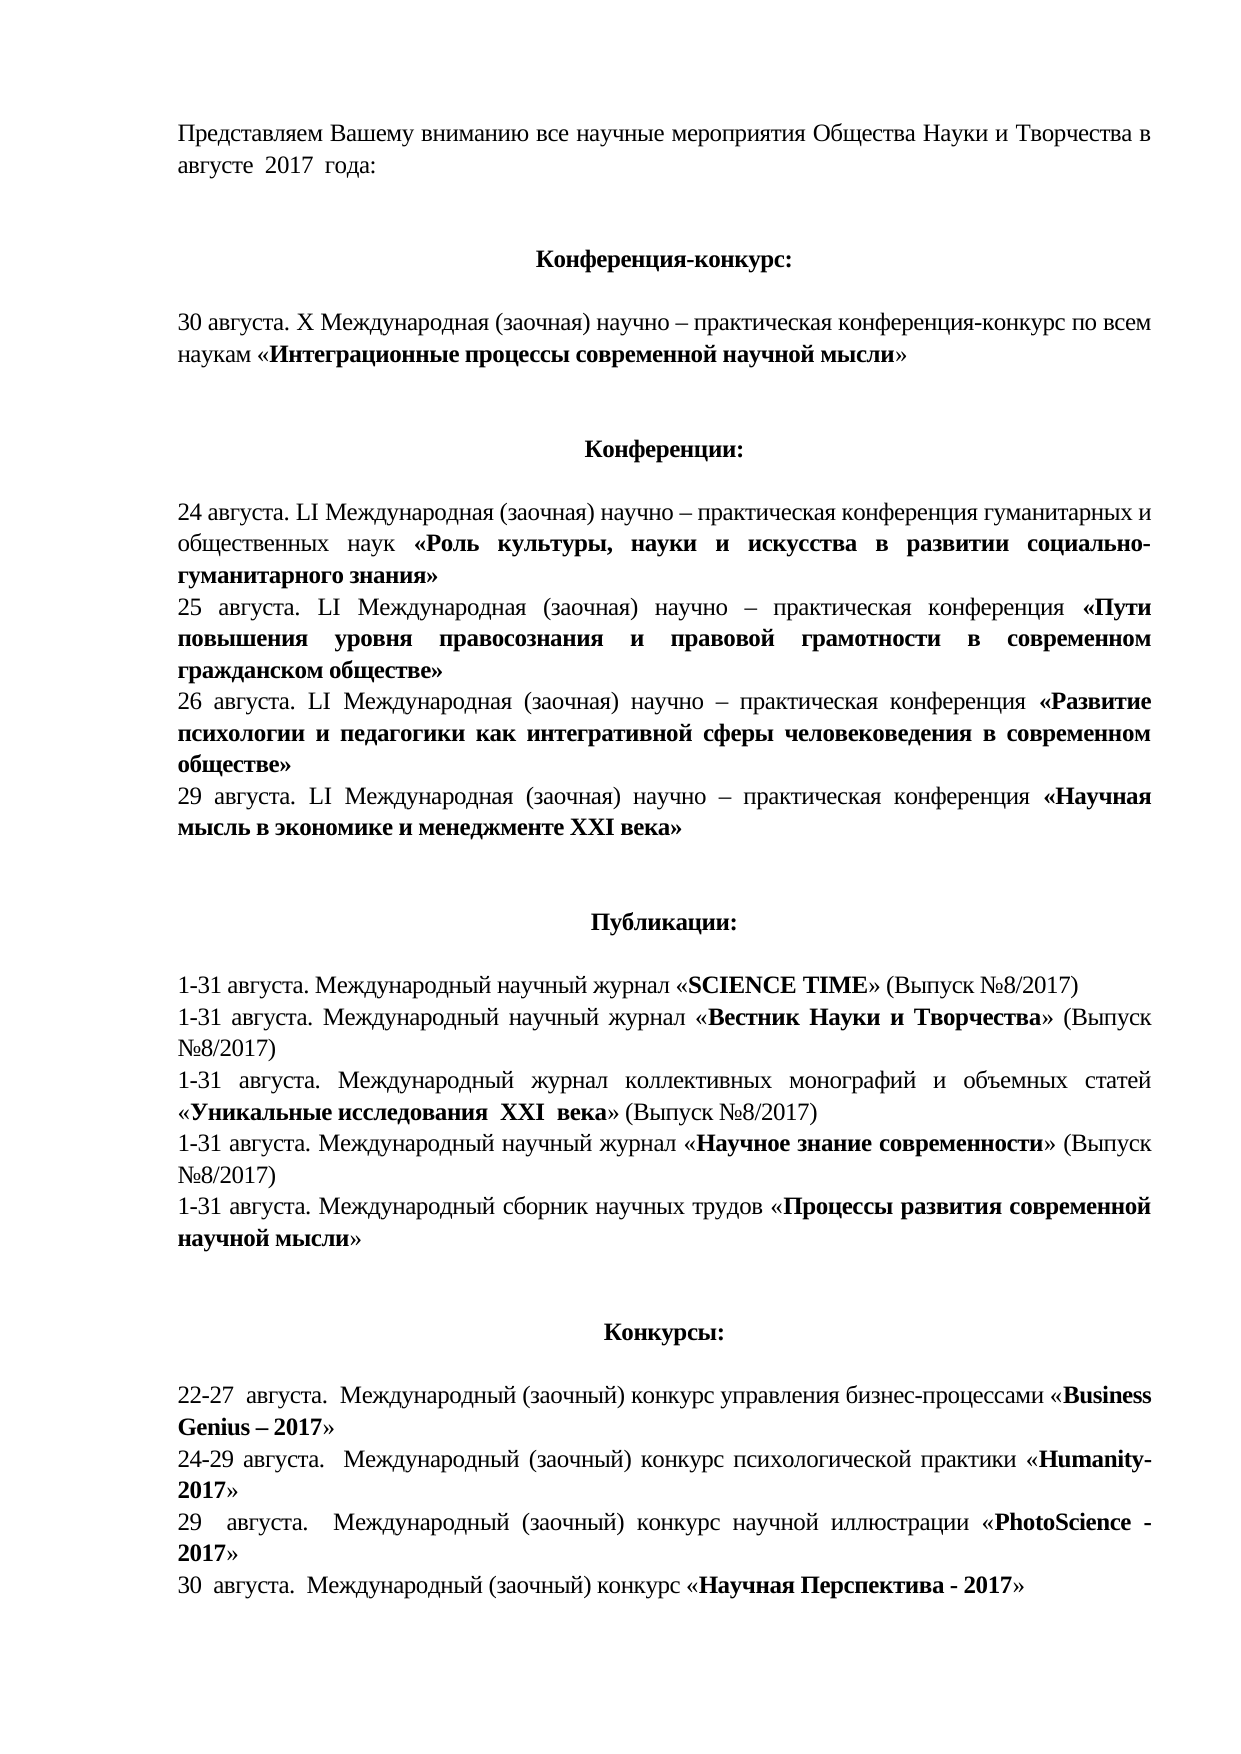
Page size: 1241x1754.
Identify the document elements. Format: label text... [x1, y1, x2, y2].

text 30 августа. Международный (заочный) конкурс «Научная Перспектива - 2017» [177, 1570, 1152, 1599]
text 22-27 августа. Международный (заочный) конкурс управления бизнес-процессами «Business Genius – 2017» [177, 1381, 1152, 1441]
text 1-31 августа. Международный научный журнал «SCIENCE TIME» (Выпуск №8/2017) [177, 970, 1152, 999]
text Представляем Вашему вниманию все научные мероприятия Общества Науки и Творчества в августе 2017 года: [177, 118, 1152, 178]
text 1-31 августа. Международный журнал коллективных монографий и объемных статей «Уникальные исследования XXI века» (Выпуск №8/2017) [177, 1065, 1152, 1125]
text 30 августа. X Международная (заочная) научно – практическая конференция-конкурс по всем наукам «Интеграционные процессы современной научной мысли» [177, 307, 1152, 368]
text 24-29 августа. Международный (заочный) конкурс психологической практики «Humanity-2017» [177, 1444, 1152, 1504]
text Конференции: [177, 434, 1152, 462]
text 26 августа. LI Международная (заочная) научно – практическая конференция «Развитие психологии и педагогики как интегративной сферы человековедения в современном обществе» [177, 686, 1152, 778]
text 24 августа. LI Международная (заочная) научно – практическая конференция гуманитарных и общественных наук «Роль культуры, науки и искусства в развитии социально-гуманитарного знания» [177, 497, 1152, 589]
text 1-31 августа. Международный научный журнал «Научное знание современности» (Выпуск №8/2017) [177, 1128, 1152, 1188]
text Конкурсы: [177, 1317, 1152, 1346]
text Публикации: [177, 907, 1152, 936]
text 29 августа. LI Международная (заочная) научно – практическая конференция «Научная мысль в экономике и менеджменте XXI века» [177, 781, 1152, 841]
text 29 августа. Международный (заочный) конкурс научной иллюстрации «PhotoScience - 2017» [177, 1507, 1152, 1567]
text Конференция-конкурс: [177, 244, 1152, 273]
text 1-31 августа. Международный научный журнал «Вестник Науки и Творчества» (Выпуск №8/2017) [177, 1002, 1152, 1062]
text 1-31 августа. Международный сборник научных трудов «Процессы развития современной научной мысли» [177, 1191, 1152, 1252]
text 25 августа. LI Международная (заочная) научно – практическая конференция «Пути повышения уровня правосознания и правовой грамотности в современном гражданском обществе» [177, 592, 1152, 683]
